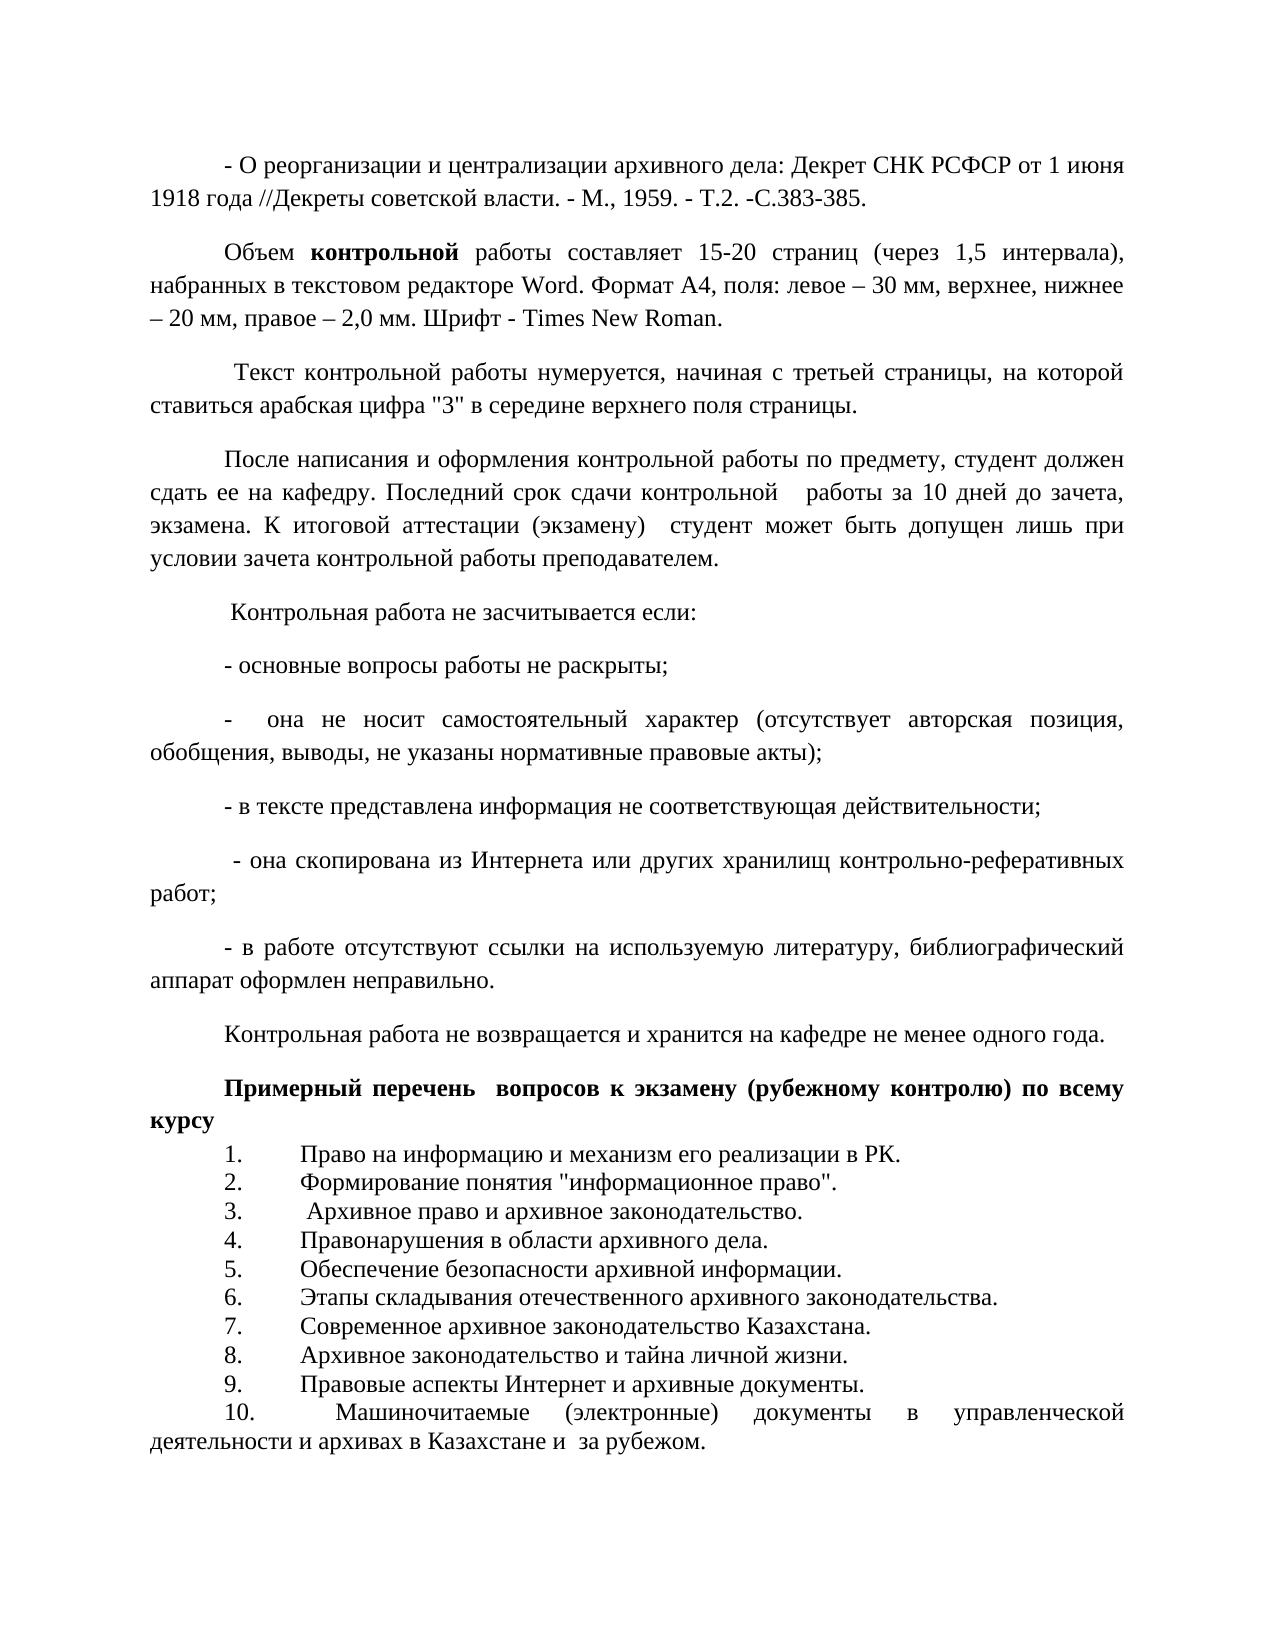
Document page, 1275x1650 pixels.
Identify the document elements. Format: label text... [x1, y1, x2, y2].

text Контрольная работа не засчитывается если: [150, 597, 1125, 625]
text - в тексте представлена информация не соответствующая действительности; [150, 791, 1125, 820]
list Современное архивное законодательство Казахстана. [150, 1311, 1125, 1340]
list Машиночитаемые (электронные) документы в управленческой деятельности и архивах в Казахстане и за рубежом. [150, 1397, 1125, 1455]
text Текст контрольной работы нумеруется, начиная с третьей страницы, на которой ставиться арабская цифра "3" в середине верхнего поля страницы. [150, 357, 1125, 418]
text После написания и оформления контрольной работы по предмету, студент должен сдать ее на кафедру. Последний срок сдачи контрольной работы за 10 дней до зачета, экзамена. К итоговой аттестации (экзамену) студент может быть допущен лишь при условии зачета контрольной работы преподавателем. [150, 444, 1125, 571]
text - основные вопросы работы не раскрыты; [150, 650, 1125, 679]
list Правовые аспекты Интернет и архивные документы. [150, 1369, 1125, 1397]
list Формирование понятия "информационное право". [150, 1167, 1125, 1196]
text - она не носит самостоятельный характер (отсутствует авторская позиция, обобщения, выводы, не указаны нормативные правовые акты); [150, 704, 1125, 766]
text - О реорганизации и централизации архивного дела: Декрет СНК РСФСР от 1 июня 1918 года //Декреты советской власти. - М., 1959. - Т.2. -С.383-385. [150, 150, 1125, 212]
text Контрольная работа не возвращается и хранится на кафедре не менее одного года. [150, 1019, 1125, 1047]
list Правонарушения в области архивного дела. [150, 1225, 1125, 1254]
text Объем контрольной работы составляет 15-20 страниц (через 1,5 интервала), набранных в текстовом редакторе Word. Формат А4, поля: левое – , верхнее, нижнее – , правое – . Шрифт - Times New Roman. [150, 237, 1125, 332]
list Этапы складывания отечественного архивного законодательства. [150, 1282, 1125, 1311]
text - в работе отсутствуют ссылки на используемую литературу, библиографический аппарат оформлен неправильно. [150, 932, 1125, 994]
list Архивное право и архивное законодательство. [150, 1196, 1125, 1225]
text - она скопирована из Интернета или других хранилищ контрольно-реферативных работ; [150, 845, 1125, 907]
list Архивное законодательство и тайна личной жизни. [150, 1340, 1125, 1369]
text Примерный перечень вопросов к экзамену (рубежному контролю) по всему курсу [150, 1073, 1125, 1134]
subtitle Право на информацию и механизм его реализации в РК. [150, 1139, 1125, 1167]
list Обеспечение безопасности архивной информации. [150, 1254, 1125, 1282]
